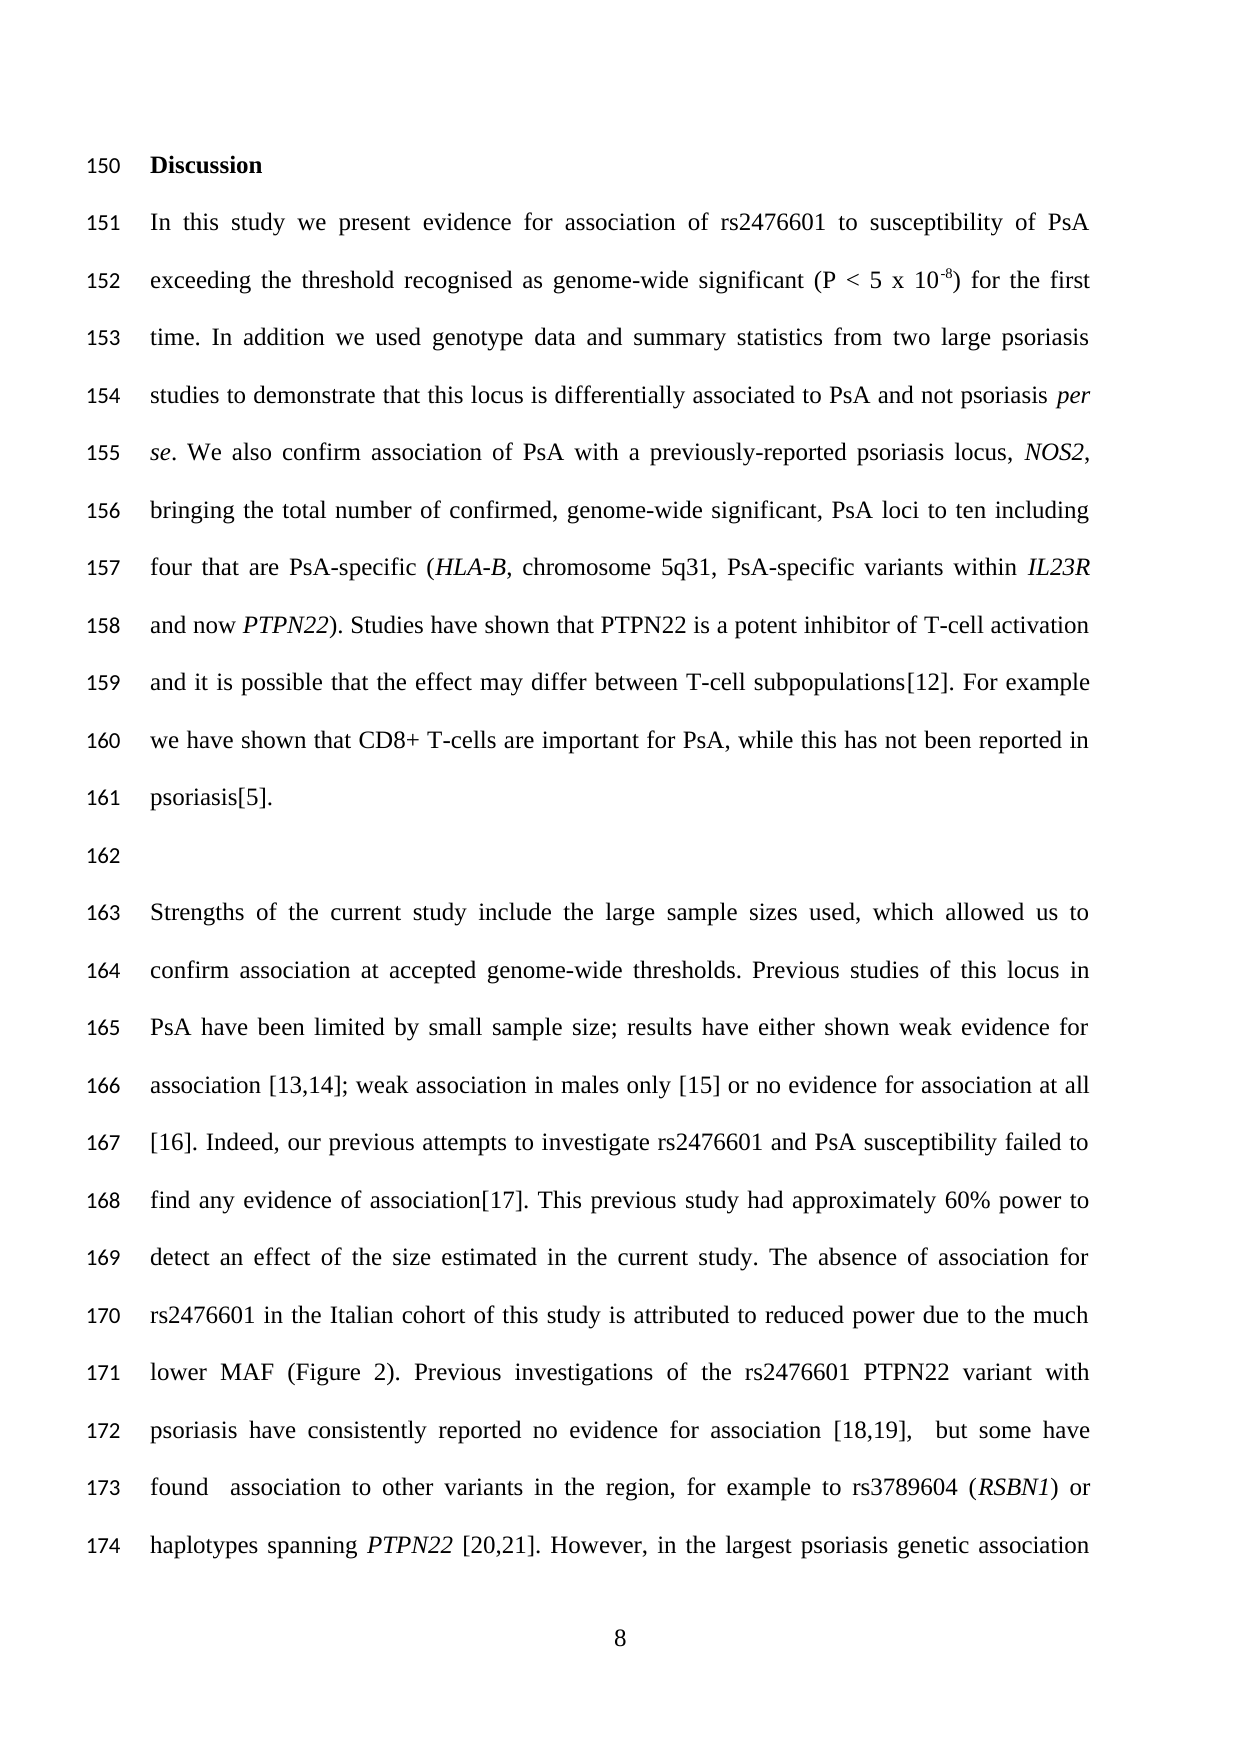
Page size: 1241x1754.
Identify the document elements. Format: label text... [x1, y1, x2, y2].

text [150, 897, 1090, 1559]
text Discussion [150, 150, 1090, 179]
text In this study we present evidence for association of rs2476601 to susceptibility of PsA exceeding the threshold recognised as genome-wide significant (P < 5 x 10-8) for the first time. In addition we used genotype data and summary statistics from two large psoriasis studies to demonstrate that this locus is differentially associated to PsA and not psoriasis per se. We also confirm association of PsA with a previously-reported psoriasis locus, NOS2, bringing the total number of confirmed, genome-wide significant, PsA loci to ten including four that are PsA-specific (HLA-B, chromosome 5q31, PsA-specific variants within IL23R and now PTPN22). Studies have shown that PTPN22 is a potent inhibitor of T-cell activation and it is possible that the effect may differ between T-cell subpopulations[12]. For example we have shown that CD8+ T-cells are important for PsA, while this has not been reported in psoriasis[5]. [150, 207, 1090, 811]
